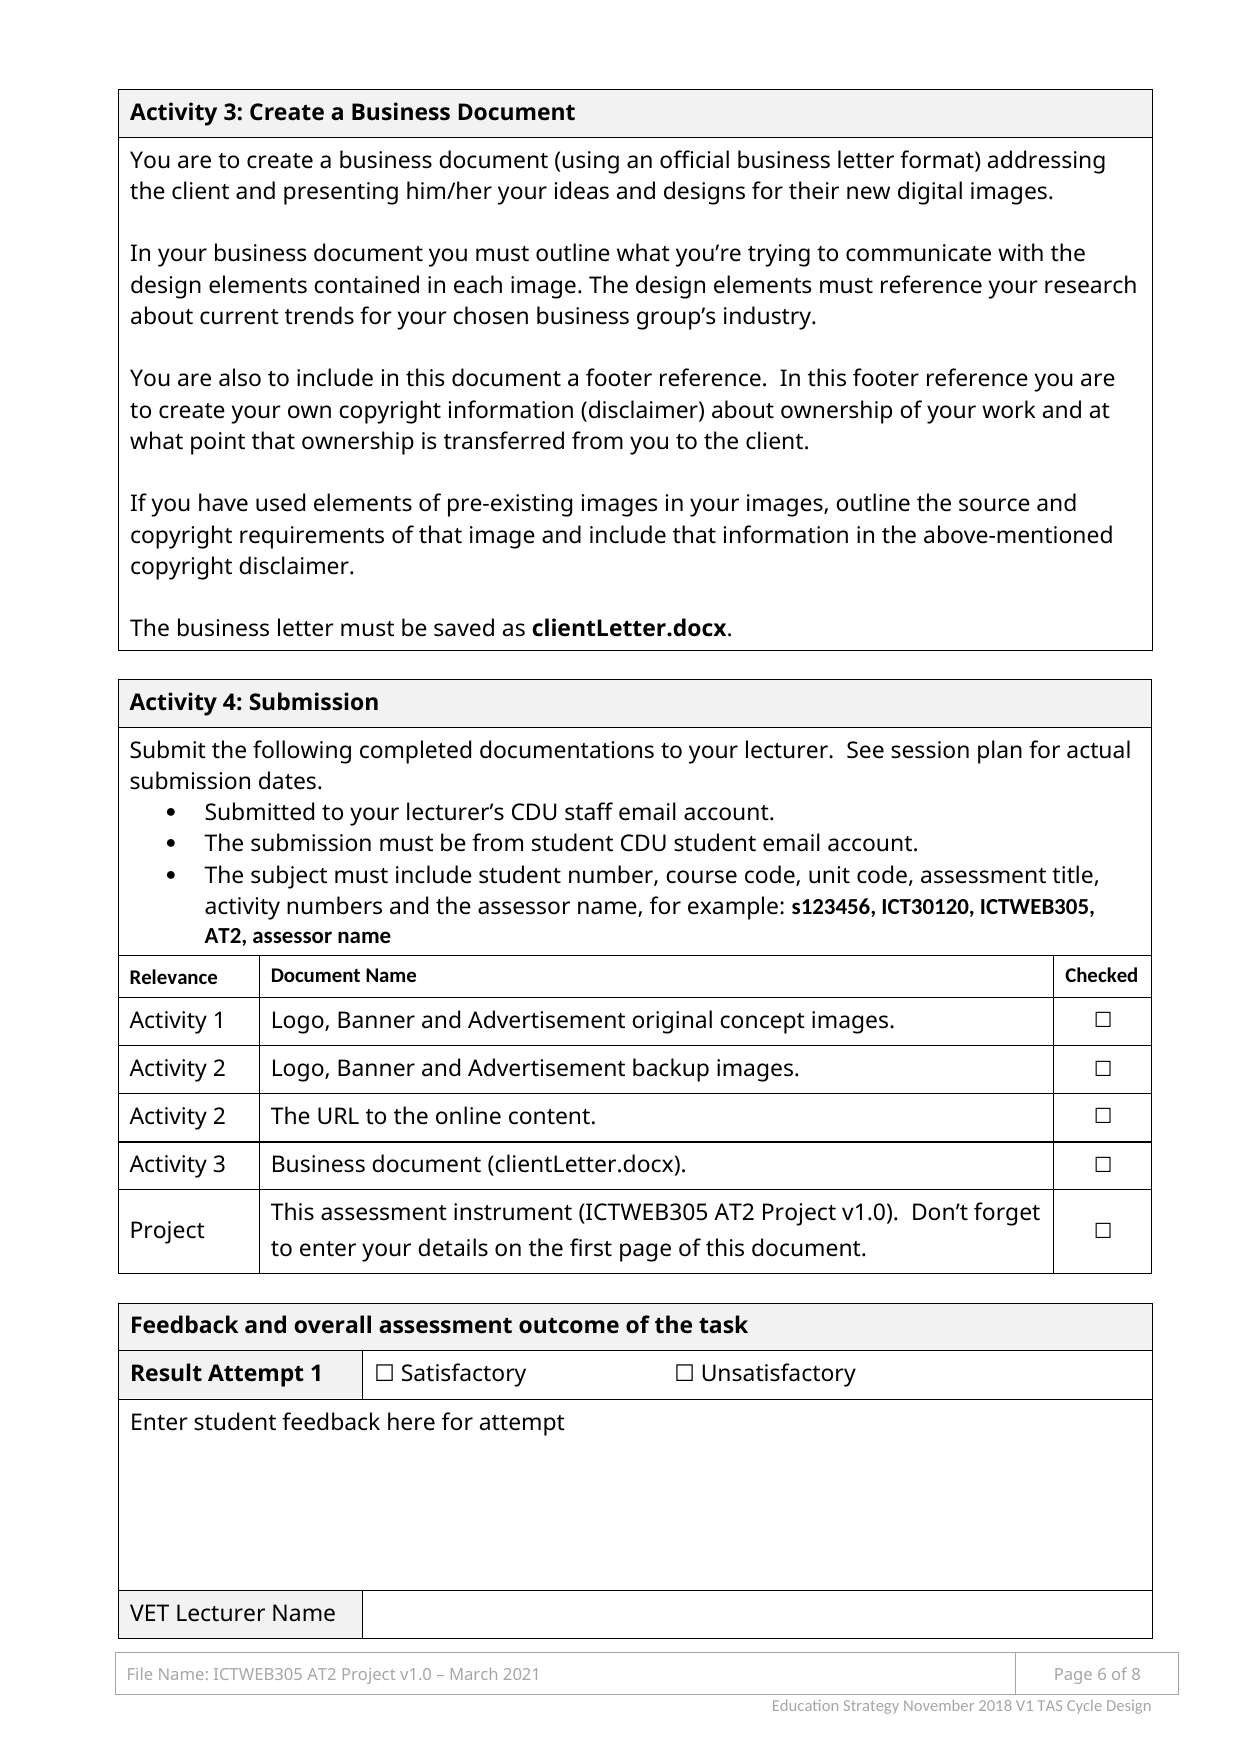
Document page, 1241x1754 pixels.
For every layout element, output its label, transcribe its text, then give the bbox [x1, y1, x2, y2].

table_cell Result Attempt 1 [119, 1351, 362, 1398]
table_header Activity 3: Create a Business Document [119, 90, 1152, 137]
table_cell You are to create a business document (using an official business letter format) addressing the client and presenting him/her your ideas and designs for their new digital images. In your business document you must outline what you’re trying to communicate with the design elements contained in each image. The design elements must reference your research about current trends for your chosen business group’s industry. You are also to include in this document a footer reference. In this footer reference you are to create your own copyright information (disclaimer) about ownership of your work and at what point that ownership is transferred from you to the client. If you have used elements of pre-existing images in your images, outline the source and copyright requirements of that image and include that information in the above-mentioned copyright disclaimer. The business letter must be saved as clientLetter.docx. [119, 138, 1152, 649]
table_cell Relevance [119, 956, 259, 997]
table_cell [1054, 1046, 1151, 1093]
table_cell This assessment instrument (ICTWEB305 AT2 Project v1.0). Don’t forget to enter your details on the first page of this document. [260, 1190, 1053, 1273]
table_cell Logo, Banner and Advertisement backup images. [260, 1046, 1053, 1093]
table_cell Logo, Banner and Advertisement original concept images. [260, 998, 1053, 1045]
table_cell Activity 3 [119, 1143, 259, 1189]
table_cell [1054, 1143, 1151, 1189]
table_cell Checked [1054, 956, 1151, 997]
table_cell [1054, 1190, 1151, 1273]
table_cell Submit the following completed documentations to your lecturer. See session plan for actual submission dates. Submitted to your lecturer’s CDU staff email account. The submission must be from student CDU student email account. The subject must include student number, course code, unit code, assessment title, activity numbers and the assessor name, for example: s123456, ICT30120, ICTWEB305, AT2, assessor name [119, 728, 1151, 955]
table_cell Project [119, 1190, 259, 1273]
table_cell [1054, 998, 1151, 1045]
table_cell Document Name [260, 956, 1053, 997]
table_cell The URL to the online content. [260, 1094, 1053, 1141]
table_cell [1054, 1094, 1151, 1141]
table_cell Activity 2 [119, 1094, 259, 1141]
table_header Activity 4: Submission [119, 680, 1151, 727]
table_cell Activity 1 [119, 998, 259, 1045]
table_cell [363, 1591, 1152, 1638]
table_cell Activity 2 [119, 1046, 259, 1093]
table_cell Business document (clientLetter.docx). [260, 1143, 1053, 1189]
table_cell Enter student feedback here for attempt [119, 1400, 1152, 1590]
table_header Feedback and overall assessment outcome of the task [119, 1304, 1152, 1350]
table_cell VET Lecturer Name [119, 1591, 362, 1638]
table_cell Satisfactory Unsatisfactory [363, 1351, 1152, 1398]
